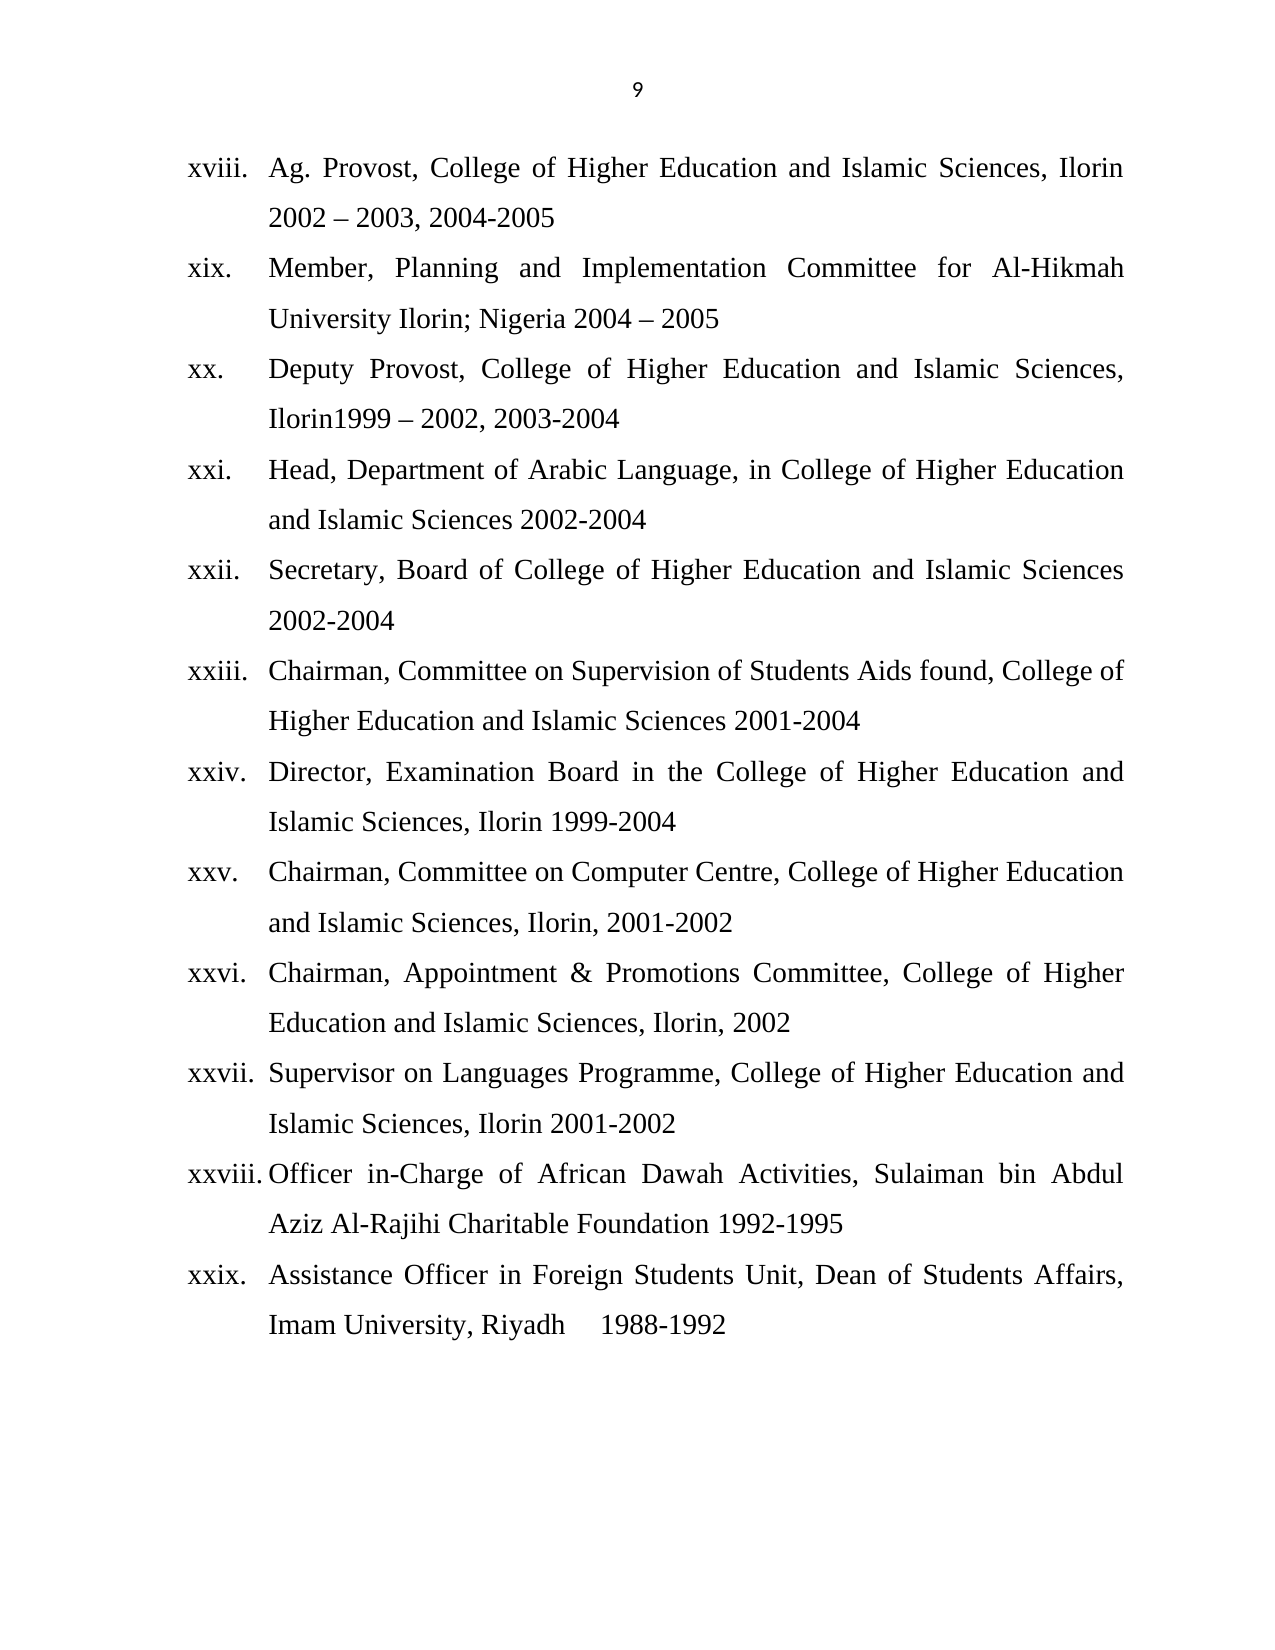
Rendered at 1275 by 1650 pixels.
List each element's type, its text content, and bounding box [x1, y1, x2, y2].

list Head, Department of Arabic Language, in College of Higher Education and Islamic Sciences 2002-2004 [187, 452, 1125, 536]
list Supervisor on Languages Programme, College of Higher Education and Islamic Sciences, Ilorin 2001-2002 [187, 1056, 1125, 1139]
list Officer in-Charge of African Dawah Activities, Sulaiman bin Abdul Aziz Al-Rajihi Charitable Foundation 1992-1995 [187, 1156, 1125, 1240]
list Secretary, Board of College of Higher Education and Islamic Sciences 2002-2004 [187, 552, 1125, 636]
list Chairman, Committee on Supervision of Students Aids found, College of Higher Education and Islamic Sciences 2001-2004 [187, 653, 1125, 737]
list Deputy Provost, College of Higher Education and Islamic Sciences, Ilorin1999 – 2002, 2003-2004 [187, 351, 1125, 435]
list Chairman, Committee on Computer Centre, College of Higher Education and Islamic Sciences, Ilorin, 2001-2002 [187, 854, 1125, 938]
list Member, Planning and Implementation Committee for Al-Hikmah University Ilorin; Nigeria 2004 – 2005 [187, 251, 1125, 334]
list Ag. Provost, College of Higher Education and Islamic Sciences, Ilorin 2002 – 2003, 2004-2005 [187, 150, 1125, 234]
list Director, Examination Board in the College of Higher Education and Islamic Sciences, Ilorin 1999-2004 [187, 754, 1125, 838]
list Assistance Officer in Foreign Students Unit, Dean of Students Affairs, Imam University, Riyadh 1988-1992 [187, 1257, 1125, 1341]
list Chairman, Appointment & Promotions Committee, College of Higher Education and Islamic Sciences, Ilorin, 2002 [187, 955, 1125, 1039]
